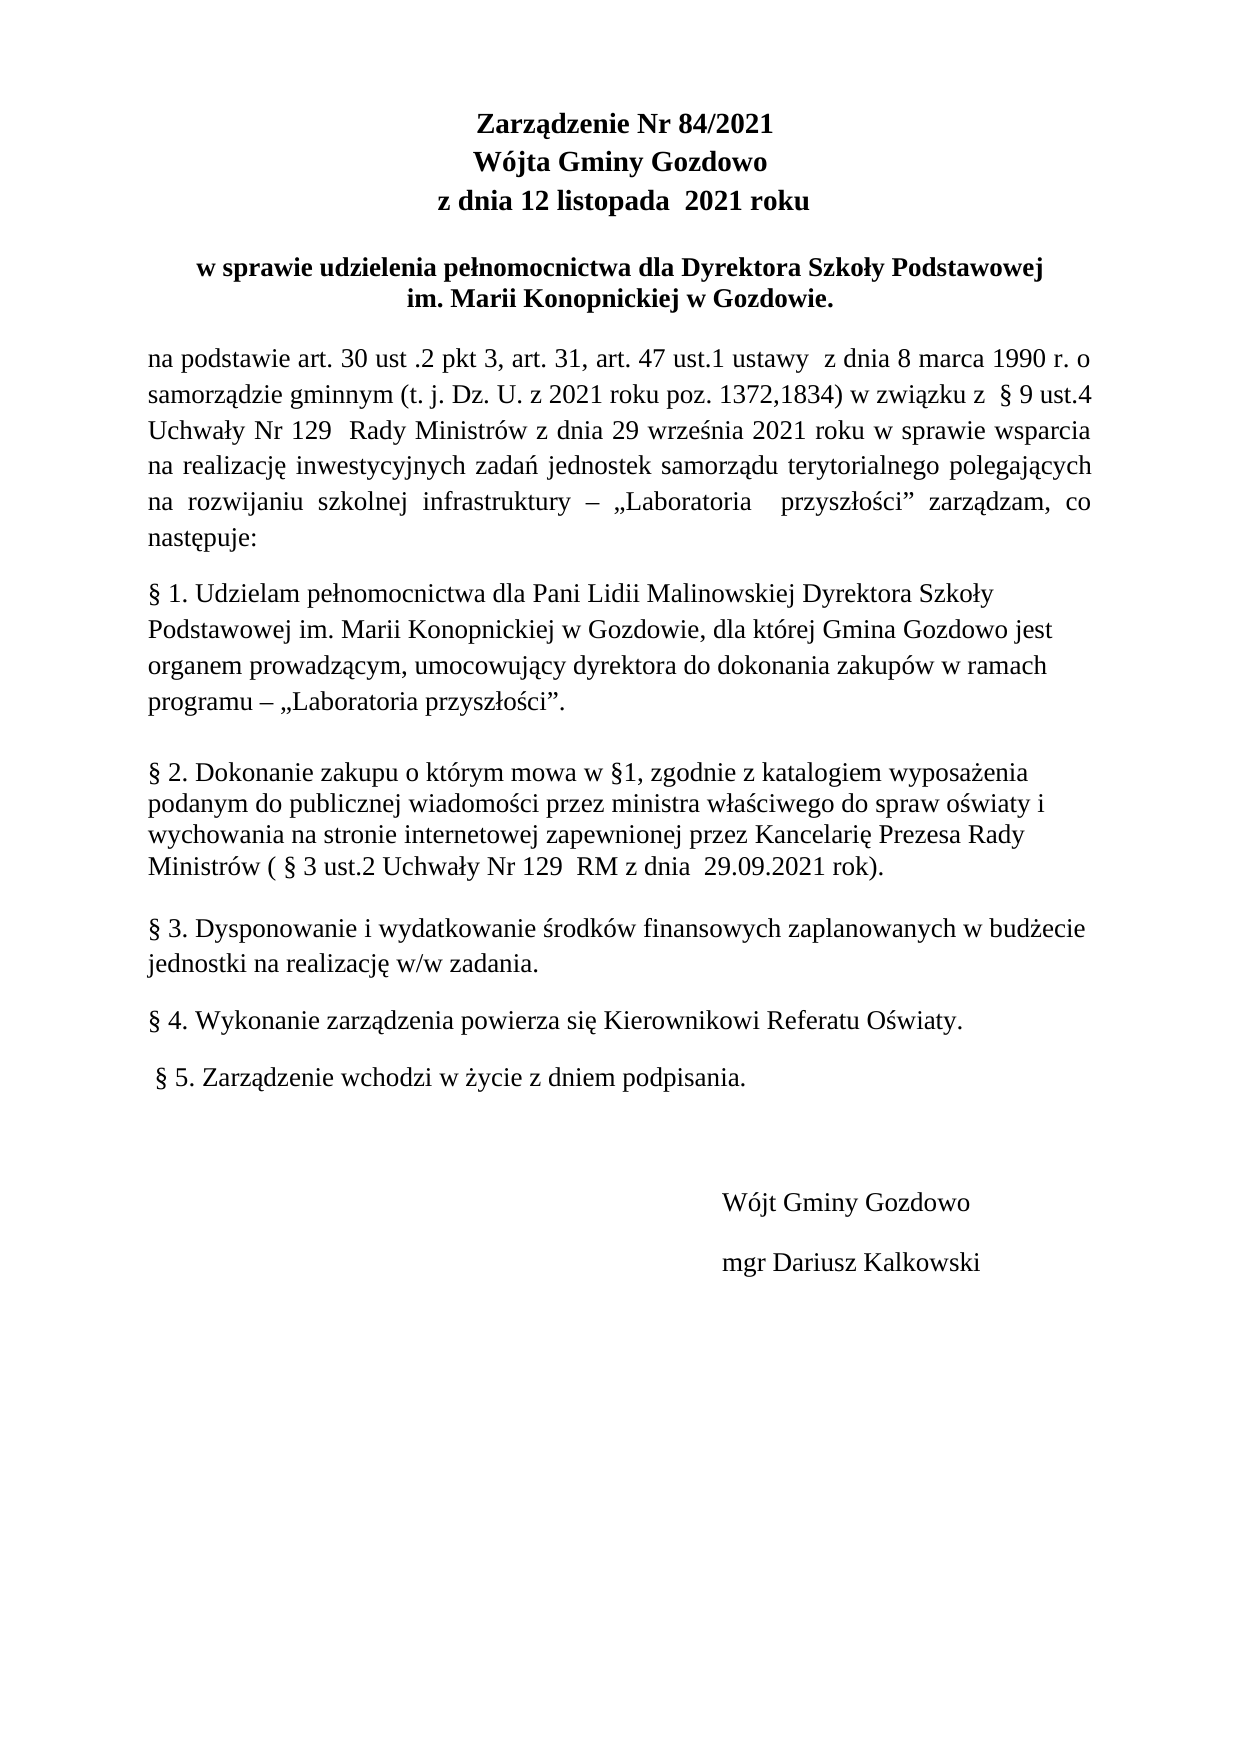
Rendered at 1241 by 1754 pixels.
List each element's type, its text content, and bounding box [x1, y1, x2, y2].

text w sprawie udzielenia pełnomocnictwa dla Dyrektora Szkoły Podstawowej im. Marii Konopnickiej w Gozdowie. [148, 251, 1093, 313]
text Wójt Gminy Gozdowo [148, 1186, 1093, 1217]
text § 1. Udzielam pełnomocnictwa dla Pani Lidii Malinowskiej Dyrektora Szkoły Podstawowej im. Marii Konopnickiej w Gozdowie, dla której Gmina Gozdowo jest organem prowadzącym, umocowujący dyrektora do dokonania zakupów w ramach programu – „Laboratoria przyszłości”. [148, 577, 1093, 716]
text na podstawie art. 30 ust .2 pkt 3, art. 31, art. 47 ust.1 ustawy z dnia 8 marca 1990 r. o samorządzie gminnym (t. j. Dz. U. z 2021 roku poz. 1372,1834) w związku z § 9 ust.4 Uchwały Nr 129 Rady Ministrów z dnia 29 września 2021 roku w sprawie wsparcia na realizację inwestycyjnych zadań jednostek samorządu terytorialnego polegających na rozwijaniu szkolnej infrastruktury – „Laboratoria przyszłości” zarządzam, co następuje: [148, 342, 1093, 552]
text mgr Dariusz Kalkowski [148, 1246, 1093, 1277]
text § 4. Wykonanie zarządzenia powierza się Kierownikowi Referatu Oświaty. [148, 1004, 1093, 1035]
text Wójta Gminy Gozdowo [148, 144, 1093, 178]
text § 2. Dokonanie zakupu o którym mowa w §1, zgodnie z katalogiem wyposażenia podanym do publicznej wiadomości przez ministra właściwego do spraw oświaty i wychowania na stronie internetowej zapewnionej przez Kancelarię Prezesa Rady Ministrów ( § 3 ust.2 Uchwały Nr 129 RM z dnia 29.09.2021 rok). [148, 756, 1093, 881]
text z dnia 12 listopada 2021 roku [148, 183, 1093, 217]
text § 3. Dysponowanie i wydatkowanie środków finansowych zaplanowanych w budżecie jednostki na realizację w/w zadania. [148, 912, 1093, 979]
text Zarządzenie Nr 84/2021 [148, 106, 1093, 139]
text § 5. Zarządzenie wchodzi w życie z dniem podpisania. [148, 1061, 1093, 1092]
